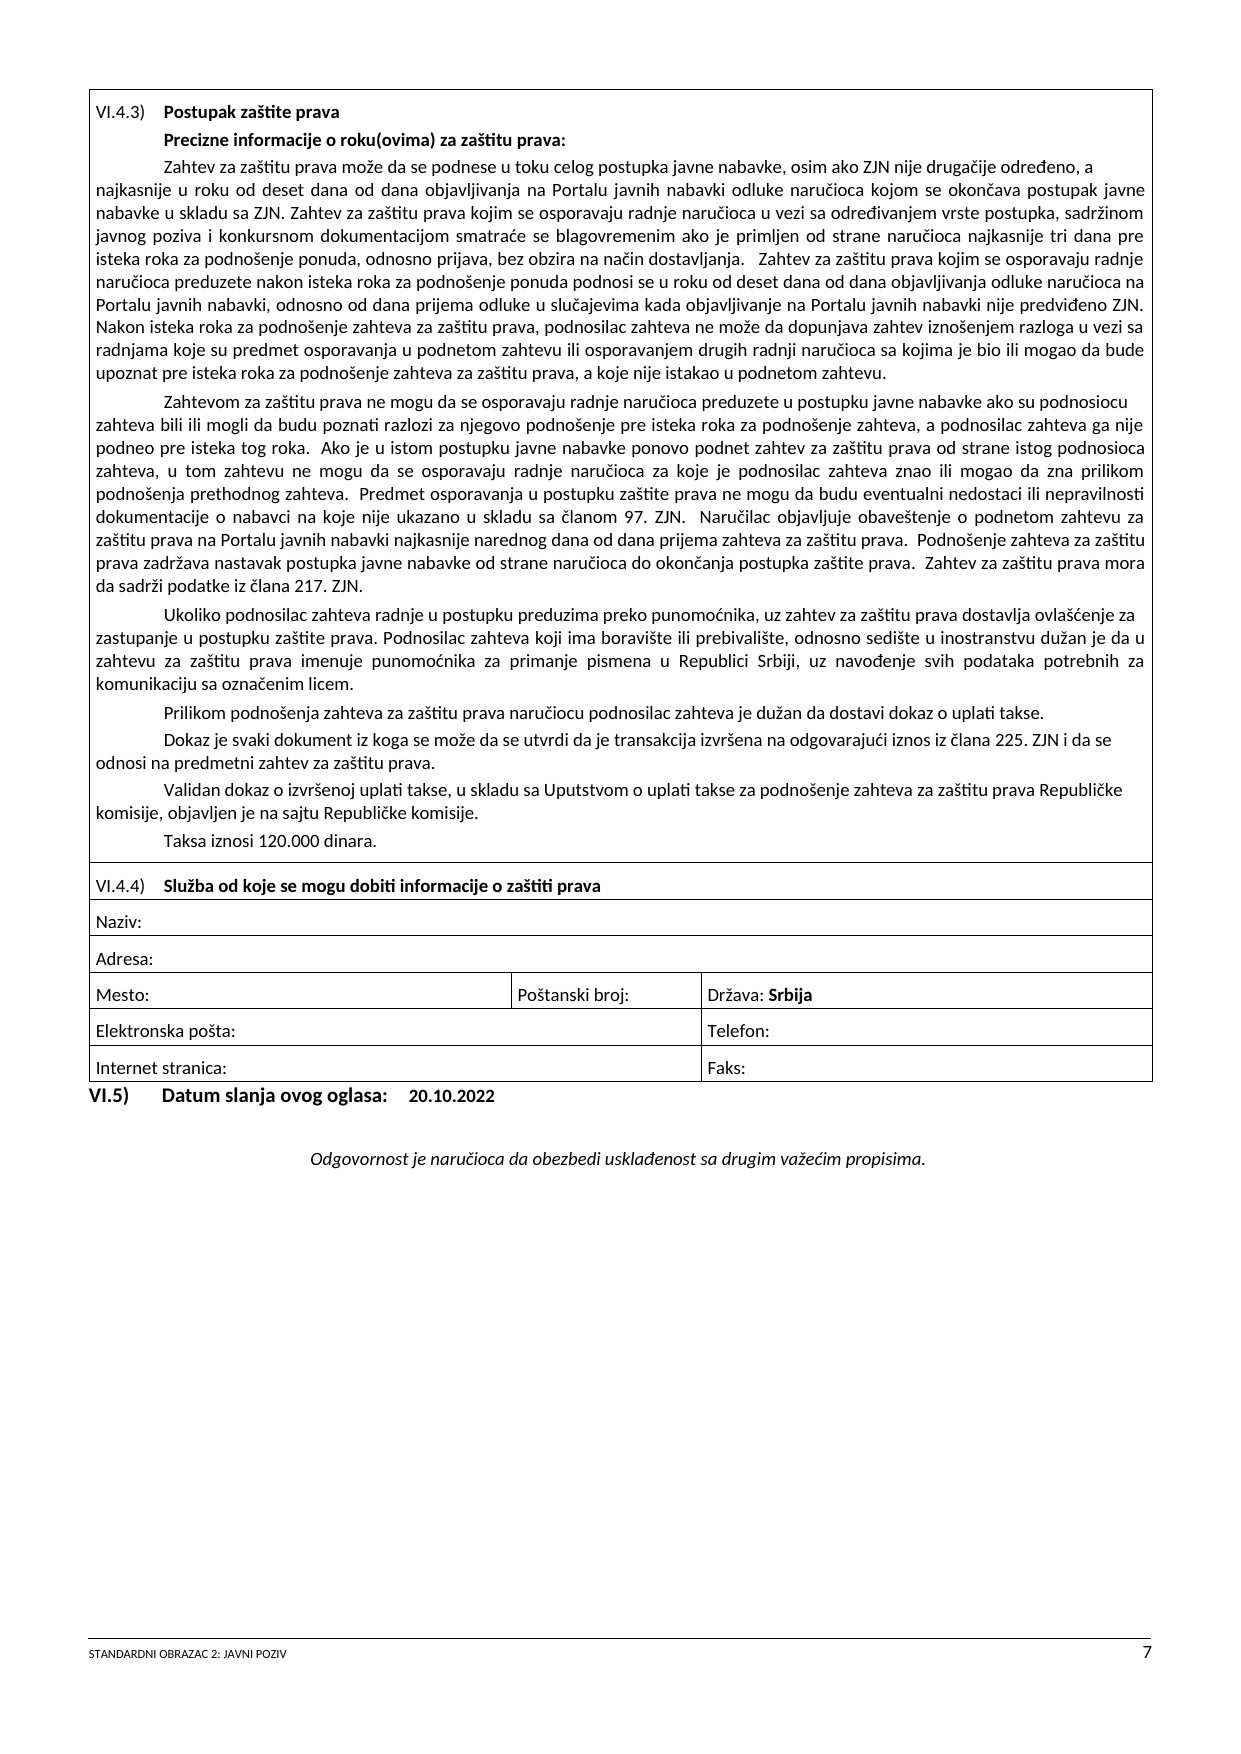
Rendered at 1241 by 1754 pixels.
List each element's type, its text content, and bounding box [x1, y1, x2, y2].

table_cell VI.4.4) Služba od koje se mogu dobiti informacije o zaštiti prava [90, 863, 1152, 899]
text VI.5) Datum slanja ovog oglasa: 20.10.2022 [89, 1082, 1152, 1107]
table_cell Mesto: [90, 973, 511, 1008]
table_cell VI.4.3) Postupak zaštite prava Precizne informacije o roku(ovima) za zaštitu prava: Zahtev za zaštitu prava može da se podnese u toku celog postupka javne nabavke, osim ako ZJN nije drugačije određeno, a najkasnije u roku od deset dana od dana objavljivanja na Portalu javnih nabavki odluke naručioca kojom se okončava postupak javne nabavke u skladu sa ZJN. Zahtev za zaštitu prava kojim se osporavaju radnje naručioca u vezi sa određivanjem vrste postupka, sadržinom javnog poziva i konkursnom dokumentacijom smatraće se blagovremenim ako je primljen od strane naručioca najkasnije tri dana pre isteka roka za podnošenje ponuda, odnosno prijava, bez obzira na način dostavljanja. Zahtev za zaštitu prava kojim se osporavaju radnje naručioca preduzete nakon isteka roka za podnošenje ponuda podnosi se u roku od deset dana od dana objavljivanja odluke naručioca na Portalu javnih nabavki, odnosno od dana prijema odluke u slučajevima kada objavljivanje na Portalu javnih nabavki nije predviđeno ZJN. Nakon isteka roka za podnošenje zahteva za zaštitu prava, podnosilac zahteva ne može da dopunjava zahtev iznošenjem razloga u vezi sa radnjama koje su predmet osporavanja u podnetom zahtevu ili osporavanjem drugih radnji naručioca sa kojima je bio ili mogao da bude upoznat pre isteka roka za podnošenje zahteva za zaštitu prava, a koje nije istakao u podnetom zahtevu. Zahtevom za zaštitu prava ne mogu da se osporavaju radnje naručioca preduzete u postupku javne nabavke ako su podnosiocu zahteva bili ili mogli da budu poznati razlozi za njegovo podnošenje pre isteka roka za podnošenje zahteva, a podnosilac zahteva ga nije podneo pre isteka tog roka. Ako je u istom postupku javne nabavke ponovo podnet zahtev za zaštitu prava od strane istog podnosioca zahteva, u tom zahtevu ne mogu da se osporavaju radnje naručioca za koje je podnosilac zahteva znao ili mogao da zna prilikom podnošenja prethodnog zahteva. Predmet osporavanja u postupku zaštite prava ne mogu da budu eventualni nedostaci ili nepravilnosti dokumentacije o nabavci na koje nije ukazano u skladu sa članom 97. ZJN. Naručilac objavljuje obaveštenje o podnetom zahtevu za zaštitu prava na Portalu javnih nabavki najkasnije narednog dana od dana prijema zahteva za zaštitu prava. Podnošenje zahteva za zaštitu prava zadržava nastavak postupka javne nabavke od strane naručioca do okončanja postupka zaštite prava. Zahtev za zaštitu prava mora da sadrži podatke iz člana 217. ZJN. Ukoliko podnosilac zahteva radnje u postupku preduzima preko punomoćnika, uz zahtev za zaštitu prava dostavlja ovlašćenje za zastupanje u postupku zaštite prava. Podnosilac zahteva koji ima boravište ili prebivalište, odnosno sedište u inostranstvu dužan je da u zahtevu za zaštitu prava imenuje punomoćnika za primanje pismena u Republici Srbiji, uz navođenje svih podataka potrebnih za komunikaciju sa označenim licem. Prilikom podnošenja zahteva za zaštitu prava naručiocu podnosilac zahteva je dužan da dostavi dokaz o uplati takse. Dokaz je svaki dokument iz koga se može da se utvrdi da je transakcija izvršena na odgovarajući iznos iz člana 225. ZJN i da se odnosi na predmetni zahtev za zaštitu prava. Validan dokaz o izvršenoj uplati takse, u skladu sa Uputstvom o uplati takse za podnošenje zahteva za zaštitu prava Republičke komisije, objavljen je na sajtu Republičke komisije. Taksa iznosi 120.000 dinara. [90, 90, 1152, 862]
text Odgovornost je naručioca da obezbedi usklađenost sa drugim važećim propisima. [89, 1147, 928, 1170]
table_cell Adresa: [90, 936, 1152, 972]
table_cell Faks: [702, 1046, 1152, 1081]
table_cell Elektronska pošta: [90, 1009, 701, 1044]
table_cell Naziv: [90, 900, 1152, 935]
table_cell Telefon: [702, 1009, 1152, 1044]
table_cell Internet stranica: [90, 1046, 701, 1081]
table_cell Država: Srbija [702, 973, 1152, 1008]
table_cell Poštanski broj: [512, 973, 701, 1008]
